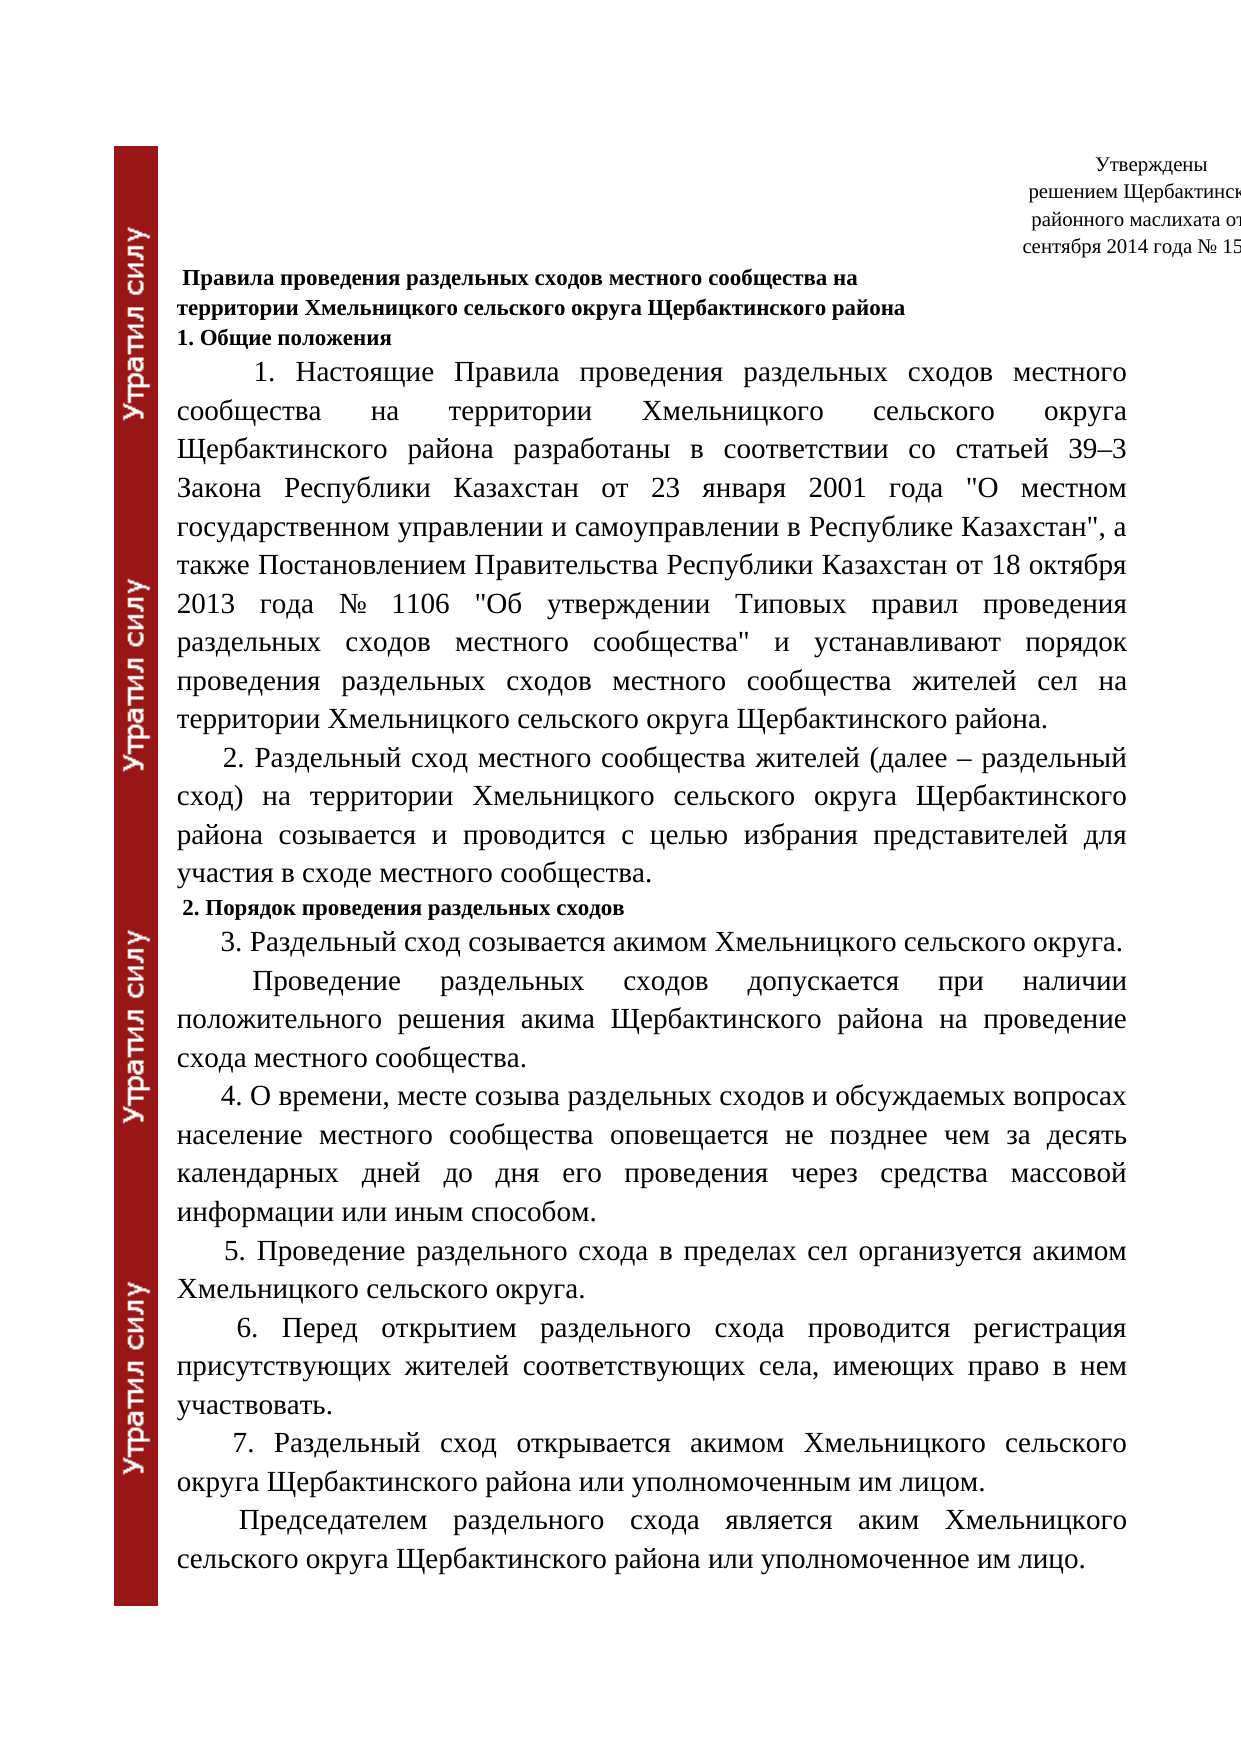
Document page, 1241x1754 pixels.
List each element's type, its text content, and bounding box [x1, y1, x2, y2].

picture [114, 1228, 158, 1233]
text 4. О времени, месте созыва раздельных сходов и обсуждаемых вопросах население местного сообщества оповещается не позднее чем за десять календарных дней до дня его проведения через средства массовой информации или иным способом. [112, 1078, 1128, 1228]
text 2. Раздельный сход местного сообщества жителей (далее – раздельный сход) на территории Хмельницкого сельского округа Щербактинского района созывается и проводится с целью избрания представителей для участия в сходе местного сообщества. [112, 740, 1128, 889]
picture [114, 1420, 158, 1425]
table_header Утверждены решением Щербактинского районного маслихата от 24 сентября 2014 года № 153/48 [912, 150, 1240, 264]
text Правила проведения раздельных сходов местного сообщества на территории Хмельницкого сельского округа Щербактинского района 1. Общие положения [112, 264, 1128, 351]
text 6. Перед открытием раздельного схода проводится регистрация присутствующих жителей соответствующих села, имеющих право в нем участвовать. [112, 1310, 1128, 1420]
picture [114, 920, 158, 924]
text 1. Настоящие Правила проведения раздельных сходов местного сообщества на территории Хмельницкого сельского округа Щербактинского района разработаны в соответствии со статьей 39–3 Закона Республики Казахстан от 23 января 2001 года "О местном государственном управлении и самоуправлении в Республике Казахстан", а также Постановлением Правительства Республики Казахстан от 18 октября 2013 года № 1106 "Об утверждении Типовых правил проведения раздельных сходов местного сообщества" и устанавливают порядок проведения раздельных сходов местного сообщества жителей сел на территории Хмельницкого сельского округа Щербактинского района. [112, 354, 1128, 735]
picture [114, 146, 158, 150]
picture [114, 889, 158, 894]
text Председателем раздельного схода является аким Хмельницкого сельского округа Щербактинского района или уполномоченное им лицо. [112, 1502, 1128, 1574]
picture [114, 1497, 158, 1502]
picture [114, 958, 158, 963]
text 7. Раздельный сход открывается акимом Хмельницкого сельского округа Щербактинского района или уполномоченным им лицом. [112, 1425, 1128, 1497]
text 3. Раздельный сход созывается акимом Хмельницкого сельского округа. [112, 924, 1128, 958]
text 5. Проведение раздельного схода в пределах сел организуется акимом Хмельницкого сельского округа. [112, 1233, 1128, 1305]
picture [114, 1305, 158, 1310]
picture [114, 735, 158, 740]
picture [114, 1073, 158, 1078]
picture [114, 1574, 158, 1606]
table_header [101, 150, 912, 264]
text 2. Порядок проведения раздельных сходов [112, 894, 1128, 920]
text Проведение раздельных сходов допускается при наличии положительного решения акима Щербактинского района на проведение схода местного сообщества. [112, 963, 1128, 1073]
